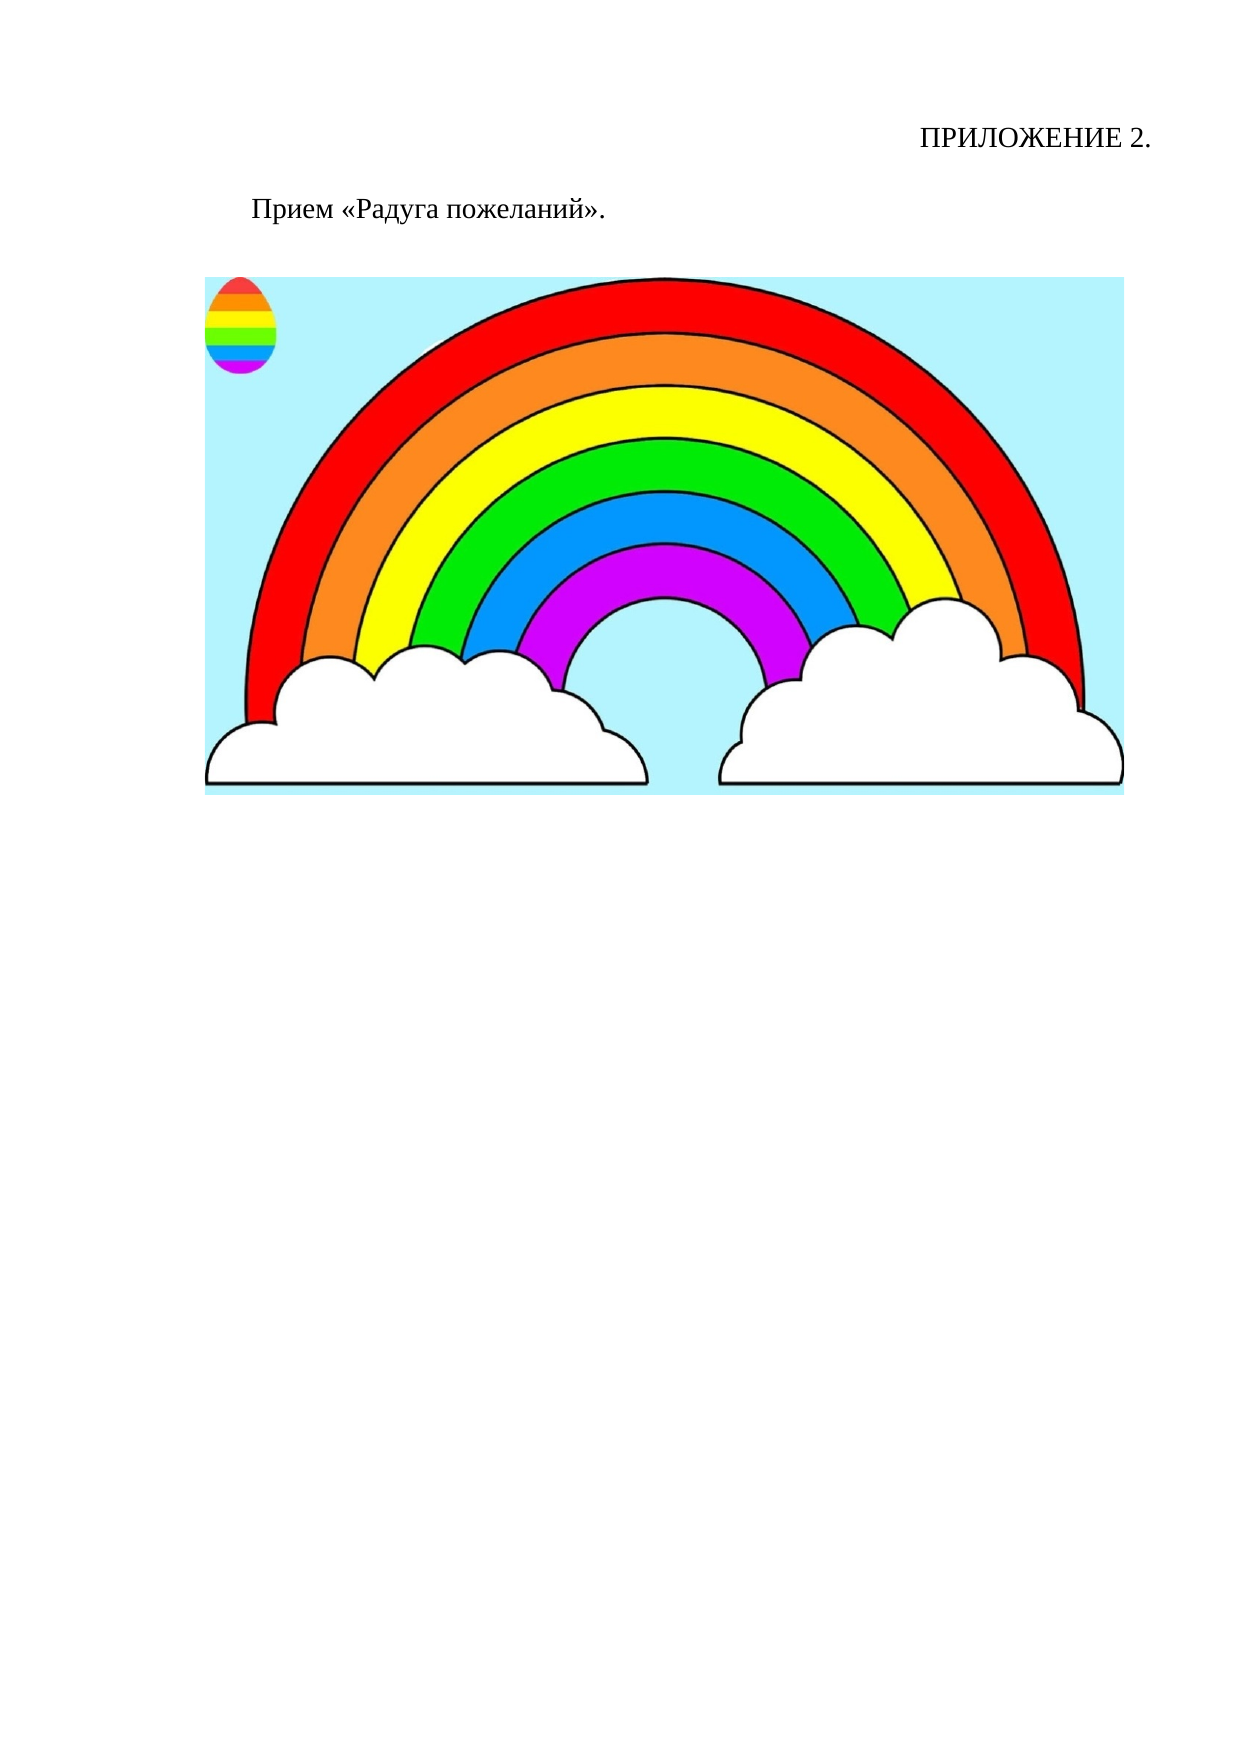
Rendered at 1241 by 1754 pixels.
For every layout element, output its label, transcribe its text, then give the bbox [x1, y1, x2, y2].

list Прием «Радуга пожеланий». [177, 191, 1152, 225]
list ПРИЛОЖЕНИЕ 2. [289, 120, 1152, 154]
picture [204, 277, 1125, 795]
